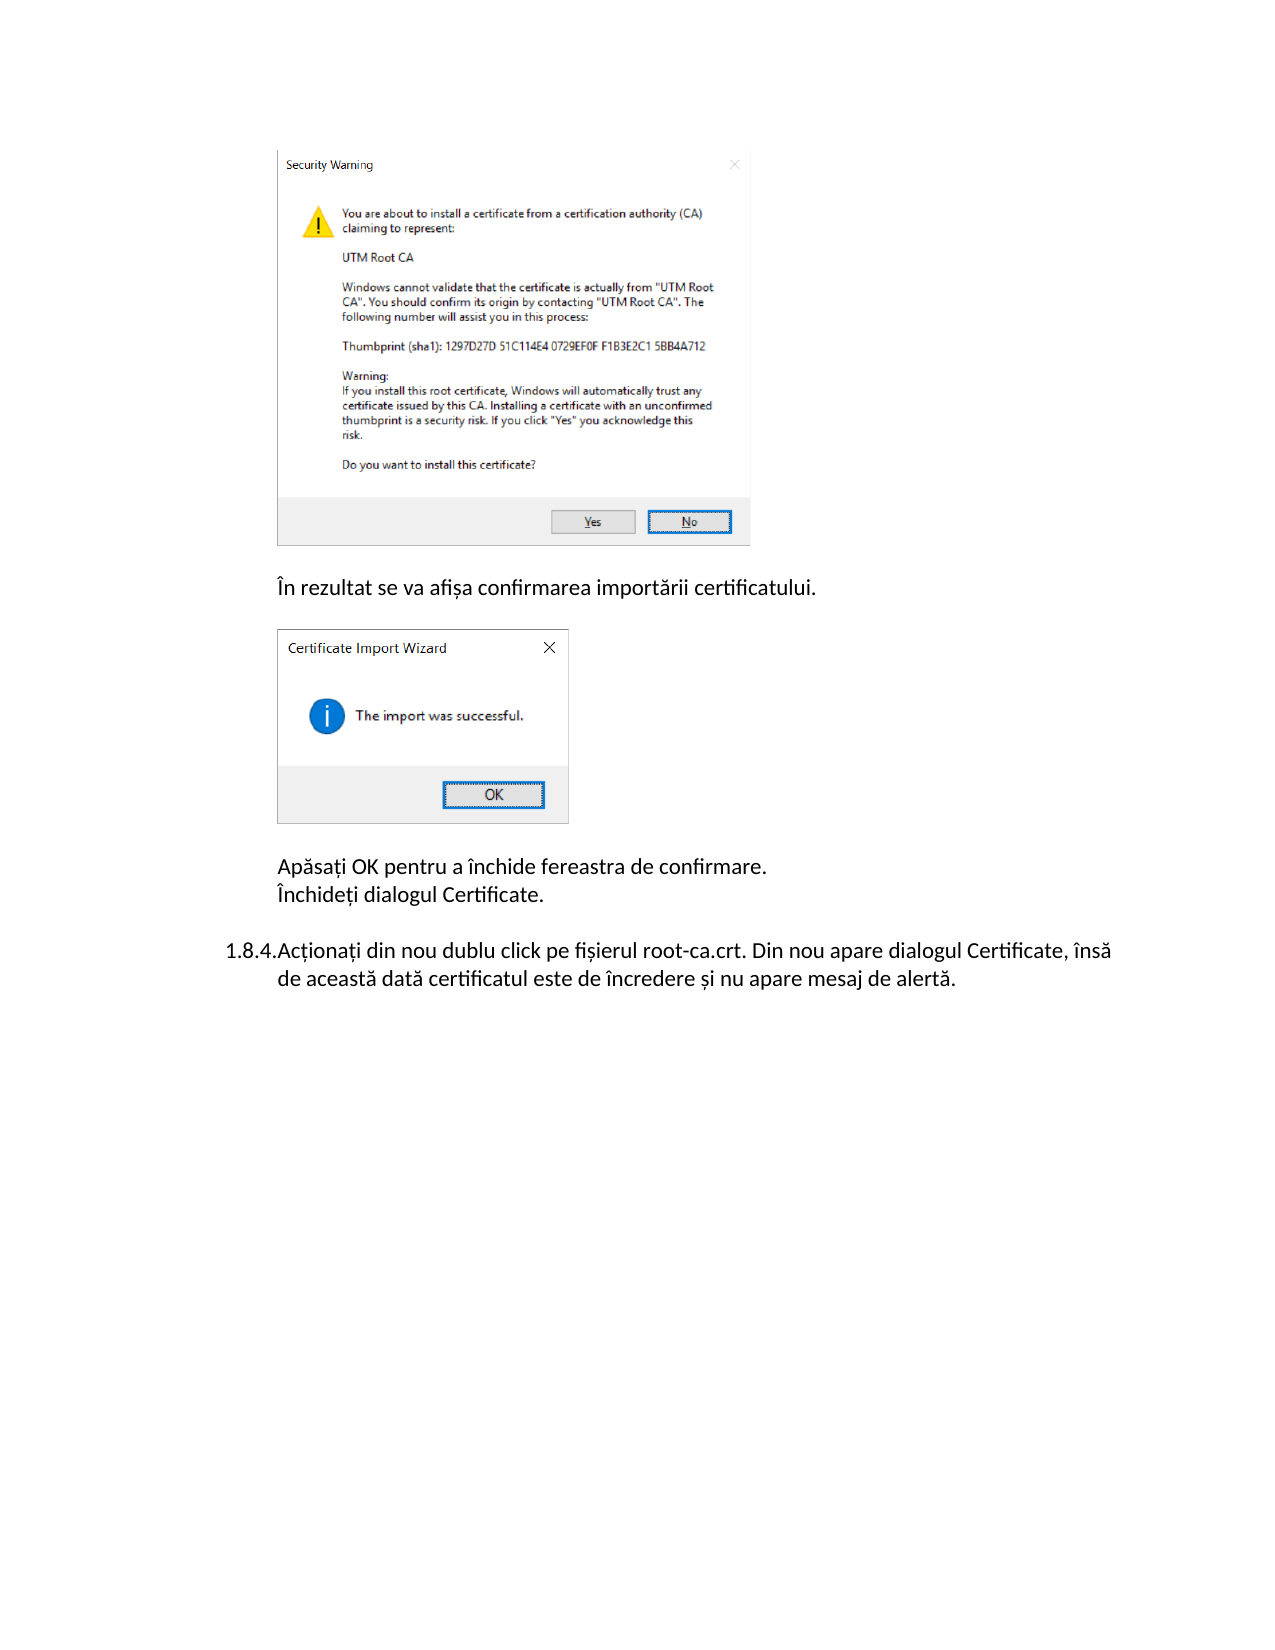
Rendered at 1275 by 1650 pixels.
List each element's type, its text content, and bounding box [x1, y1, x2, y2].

list Acționați din nou dublu click pe fișierul root-ca.crt. Din nou apare dialogul Certificate, însă de această dată certificatul este de încredere și nu apare mesaj de alertă. [225, 936, 1125, 992]
list Apăsați OK pentru a închide fereastra de confirmare. [277, 852, 1125, 880]
list Închideți dialogul Certificate. [277, 880, 1125, 908]
list În rezultat se va afișa confirmarea importării certificatului. [277, 573, 1125, 601]
picture [277, 629, 569, 824]
picture [277, 150, 751, 546]
